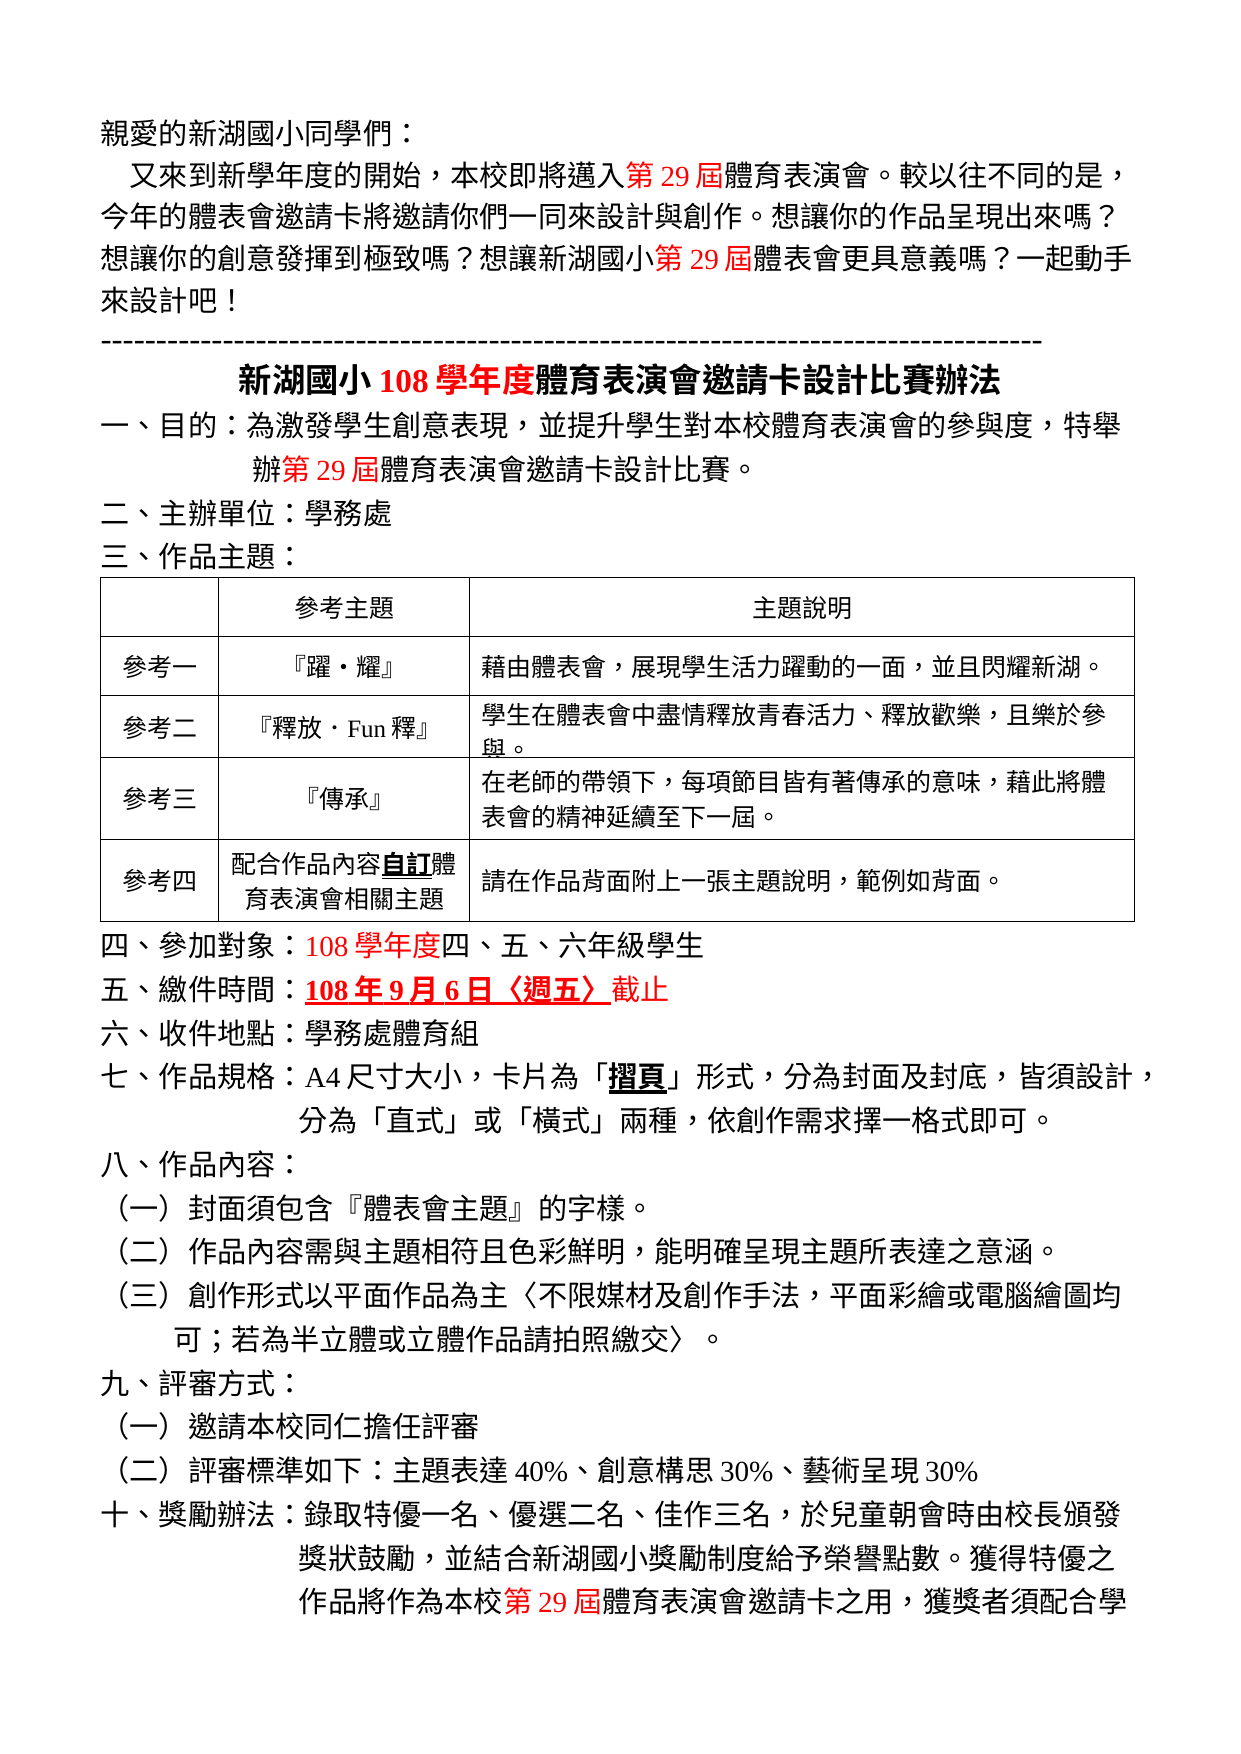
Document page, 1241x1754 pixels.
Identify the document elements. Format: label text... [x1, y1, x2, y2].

text 五、繳件時間：108年9月6日〈週五〉截止 [100, 965, 1140, 1009]
table_cell 參考二 [101, 696, 218, 757]
text （二）作品內容需與主題相符且色彩鮮明，能明確呈現主題所表達之意涵。 [100, 1228, 1140, 1272]
text 九、評審方式： [100, 1359, 1140, 1403]
text 七、作品規格：A4尺寸大小，卡片為「摺頁」形式，分為封面及封底，皆須設計，分為「直式」或「橫式」兩種，依創作需求擇一格式即可。 [100, 1053, 1140, 1140]
table_cell 參考三 [101, 758, 218, 839]
text 一、目的：為激發學生創意表現，並提升學生對本校體育表演會的參與度，特舉辦第29屆體育表演會邀請卡設計比賽。 [100, 402, 1140, 489]
text 二、主辦單位：學務處 [100, 489, 1140, 533]
text （二）評審標準如下：主題表達40%、創意構思30%、藝術呈現30% [100, 1447, 1140, 1490]
text 八、作品內容： [100, 1140, 1140, 1184]
text 又來到新學年度的開始，本校即將邁入第29屆體育表演會。較以往不同的是，今年的體表會邀請卡將邀請你們一同來設計與創作。想讓你的作品呈現出來嗎？想讓你的創意發揮到極致嗎？想讓新湖國小第29屆體表會更具意義嗎？一起動手來設計吧！ [100, 153, 1140, 319]
table_cell 藉由體表會，展現學生活力躍動的一面，並且閃耀新湖。 [470, 637, 1134, 695]
table_cell 請在作品背面附上一張主題說明，範例如背面。 [470, 840, 1134, 921]
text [100, 1490, 1140, 1622]
text 六、收件地點：學務處體育組 [100, 1009, 1140, 1053]
text （三）創作形式以平面作品為主〈不限媒材及創作手法，平面彩繪或電腦繪圖均可；若為半立體或立體作品請拍照繳交〉。 [100, 1272, 1140, 1359]
text 三、作品主題： [100, 533, 1140, 577]
text 新湖國小108學年度體育表演會邀請卡設計比賽辦法 [100, 358, 1140, 402]
table_header [101, 578, 218, 636]
text （一）邀請本校同仁擔任評審 [100, 1403, 1140, 1447]
text 四、參加對象：108學年度四、五、六年級學生 [100, 922, 1140, 965]
text （一）封面須包含『體表會主題』的字樣。 [100, 1184, 1140, 1228]
table_cell 『傳承』 [219, 758, 469, 839]
table_cell 參考一 [101, 637, 218, 695]
table_header 主題說明 [470, 578, 1134, 636]
table_cell 在老師的帶領下，每項節目皆有著傳承的意味，藉此將體表會的精神延續至下一屆。 [470, 758, 1134, 839]
table_cell 學生在體表會中盡情釋放青春活力、釋放歡樂，且樂於參與。 [470, 696, 1134, 757]
table_cell 『釋放．Fun釋』 [219, 696, 469, 757]
table_cell 參考四 [101, 840, 218, 921]
table_cell 『躍‧耀』 [219, 637, 469, 695]
text 親愛的新湖國小同學們： [100, 111, 1140, 153]
table_cell 配合作品內容自訂體育表演會相關主題 [219, 840, 469, 921]
table_header 參考主題 [219, 578, 469, 636]
text ------------------------------------------------------------------------------------- [100, 319, 1140, 358]
